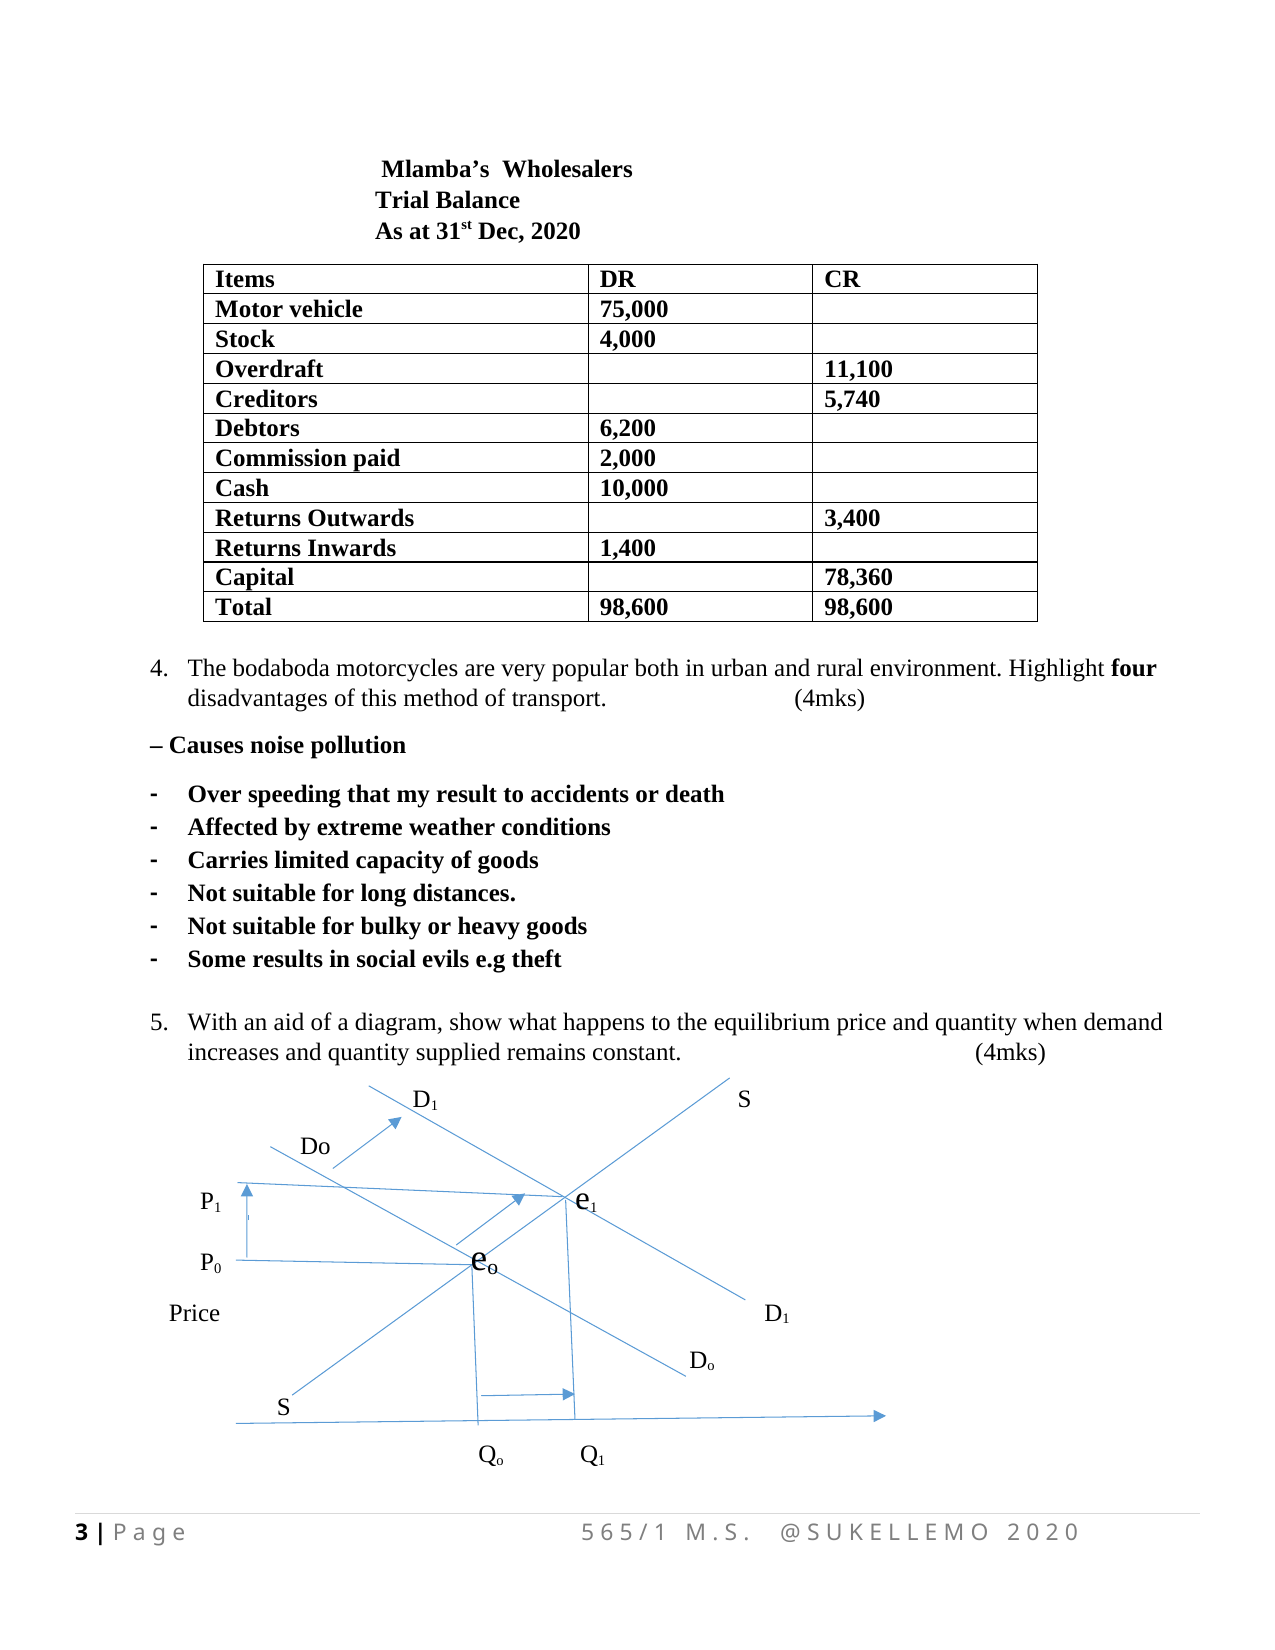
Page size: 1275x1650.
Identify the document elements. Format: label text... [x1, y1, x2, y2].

table_cell Debtors [204, 414, 588, 442]
table_cell Commission paid [204, 443, 588, 472]
table_header CR [813, 265, 1037, 293]
table_cell 4,000 [589, 324, 812, 353]
table_cell Returns Inwards [204, 533, 588, 561]
table_cell 98,600 [589, 592, 812, 621]
table_cell Motor vehicle [204, 294, 588, 323]
list Mlamba’s Wholesalers [337, 154, 1200, 182]
list Trial Balance [375, 185, 1200, 213]
list Over speeding that my result to accidents or death [150, 778, 1200, 809]
table_cell [813, 443, 1037, 472]
list Carries limited capacity of goods [150, 844, 1200, 875]
list Not suitable for long distances. [150, 877, 1200, 908]
list As at 31st Dec, 2020 [375, 216, 1200, 244]
table_cell Creditors [204, 384, 588, 412]
text D1 S [375, 1084, 1200, 1113]
table_cell 11,100 [813, 354, 1037, 383]
table_header Items [204, 265, 588, 293]
table_cell 3,400 [813, 503, 1037, 532]
list Affected by extreme weather conditions [150, 811, 1200, 842]
text Do [300, 1131, 1200, 1160]
table_cell [589, 563, 812, 591]
table_cell [813, 473, 1037, 502]
table_cell 2,000 [589, 443, 812, 472]
table_cell 78,360 [813, 563, 1037, 591]
table_cell [589, 384, 812, 412]
table_cell Capital [204, 563, 588, 591]
table_cell [813, 533, 1037, 561]
list With an aid of a diagram, show what happens to the equilibrium price and quantity when demand increases and quantity supplied remains constant. (4mks) [150, 1007, 1200, 1066]
list Not suitable for bulky or heavy goods [150, 910, 1200, 941]
text S [75, 1392, 1200, 1421]
list The bodaboda motorcycles are very popular both in urban and rural environment. Highlight four disadvantages of this method of transport. (4mks) [150, 653, 1200, 712]
table_cell 10,000 [589, 473, 812, 502]
table_cell Cash [204, 473, 588, 502]
table_cell [589, 354, 812, 383]
table_cell Returns Outwards [204, 503, 588, 532]
list Some results in social evils e.g theft [150, 943, 1200, 973]
table_cell Stock [204, 324, 588, 353]
table_cell [813, 294, 1037, 323]
text Price D1 [75, 1298, 1200, 1327]
table_cell 5,740 [813, 384, 1037, 412]
text – Causes noise pollution [150, 731, 1200, 759]
table_cell Total [204, 592, 588, 621]
table_cell 6,200 [589, 414, 812, 442]
table_cell [589, 503, 812, 532]
text P1 e1 [75, 1178, 1200, 1217]
text Do [75, 1345, 1200, 1374]
text P0 eo [75, 1236, 1200, 1279]
table_cell Overdraft [204, 354, 588, 383]
text Qo Q1 [75, 1439, 1200, 1468]
table_cell 98,600 [813, 592, 1037, 621]
table_cell 75,000 [589, 294, 812, 323]
table_cell [813, 414, 1037, 442]
table_header DR [589, 265, 812, 293]
table_cell 1,400 [589, 533, 812, 561]
table_cell [813, 324, 1037, 353]
